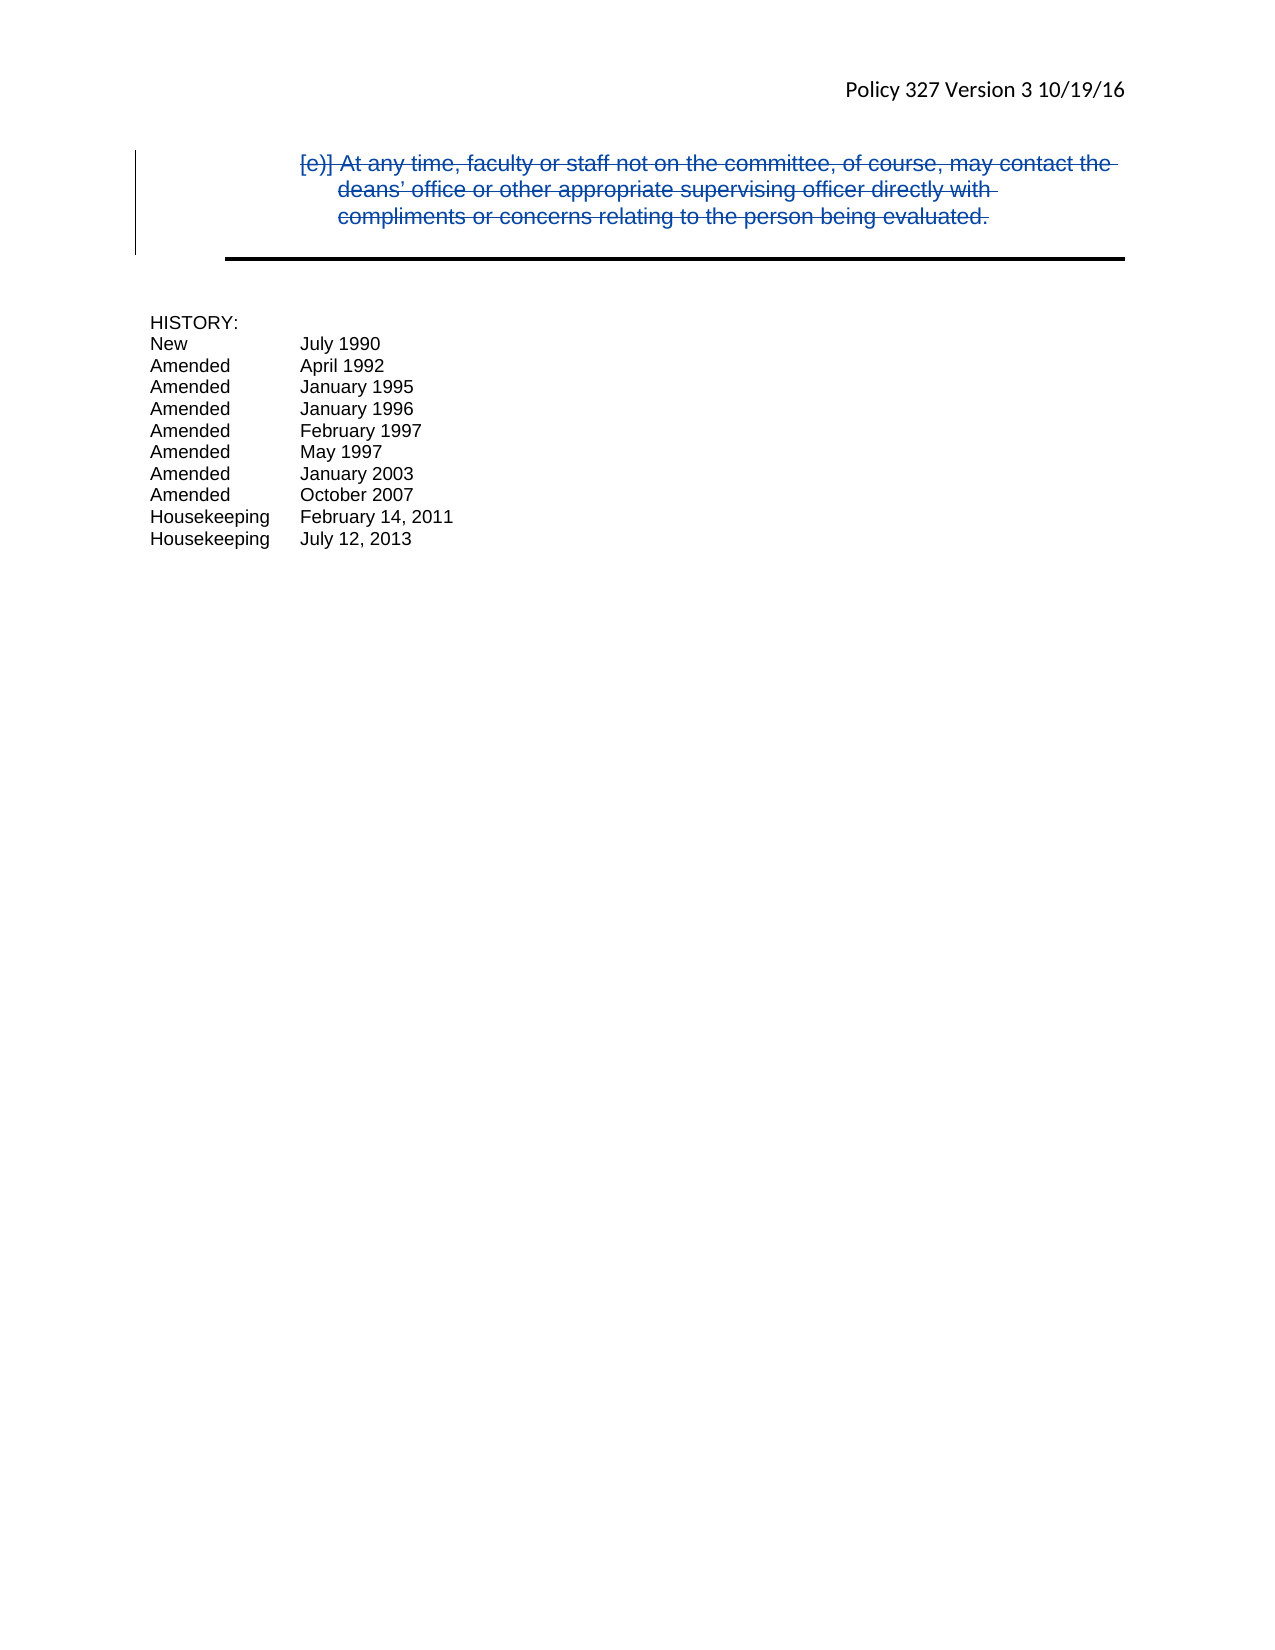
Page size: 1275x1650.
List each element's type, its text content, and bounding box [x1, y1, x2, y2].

text Amended January 1995 [150, 376, 1125, 398]
text Amended January 2003 [150, 463, 1125, 484]
text Amended October 2007 [150, 484, 1125, 506]
text Amended January 1996 [150, 398, 1125, 419]
text Amended April 1992 [150, 355, 1125, 376]
text HISTORY: [150, 312, 1125, 333]
text New July 1990 [150, 333, 1125, 355]
text Amended May 1997 [150, 441, 1125, 463]
text Amended February 1997 [150, 419, 1125, 441]
text Housekeeping July 12, 2013 [150, 527, 1125, 549]
text Housekeeping February 14, 2011 [150, 506, 1125, 527]
